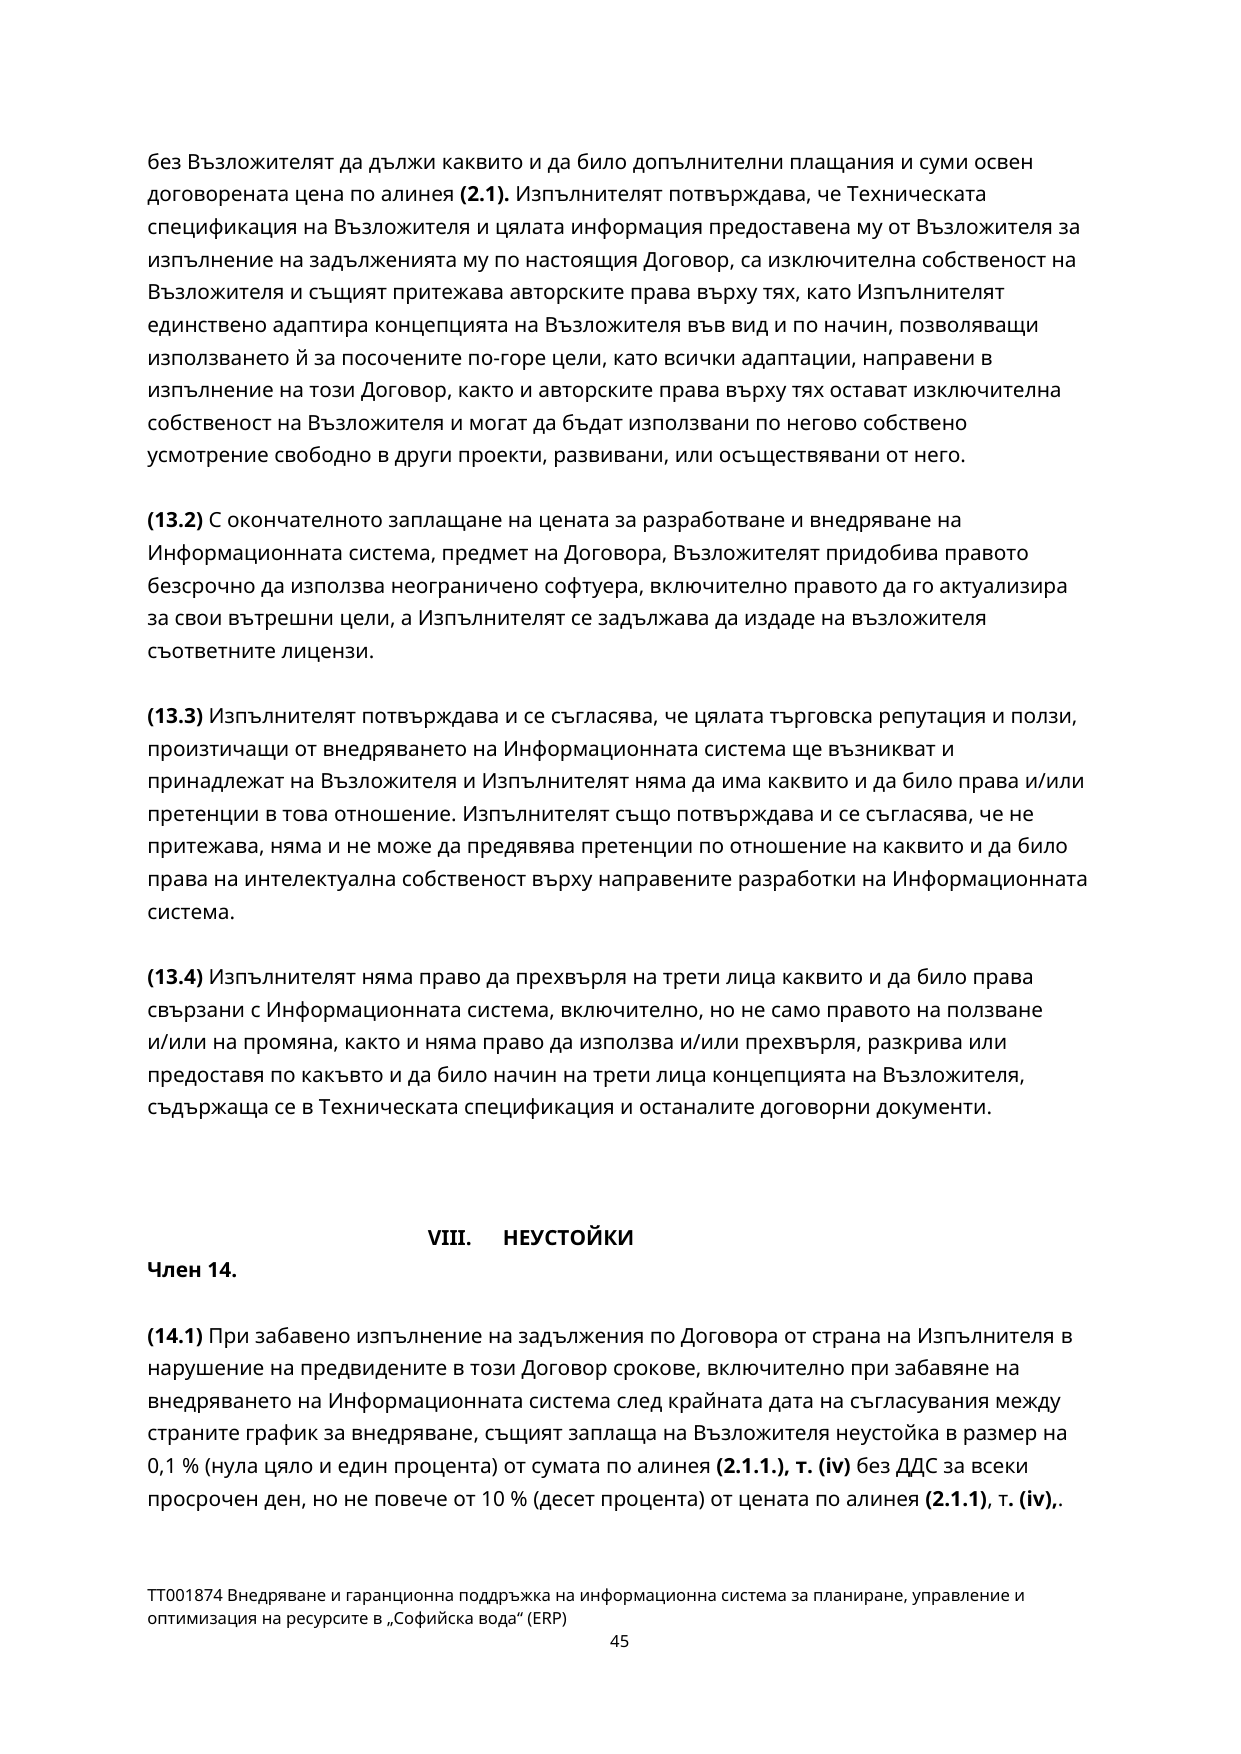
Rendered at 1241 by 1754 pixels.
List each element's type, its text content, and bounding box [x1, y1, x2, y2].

text (13.3) Изпълнителят потвърждава и се съгласява, че цялата търговска репутация и ползи, произтичащи от внедряването на Информационната система ще възникват и принадлежат на Възложителя и Изпълнителят няма да има каквито и да било права и/или претенции в това отношение. Изпълнителят също потвърждава и се съгласява, че не притежава, няма и не може да предявява претенции по отношение на каквито и да било права на интелектуална собственост върху направените разработки на Информационната система. [147, 701, 1093, 925]
text (13.2) С окончателното заплащане на цената за разработване и внедряване на Информационната система, предмет на Договора, Възложителят придобива правото безсрочно да използва неограничено софтуера, включително правото да го актуализира за свои вътрешни цели, а Изпълнителят се задължава да издаде на възложителя съответните лицензи. [147, 506, 1093, 664]
text (13.4) Изпълнителят няма право да прехвърля на трети лица каквито и да било права свързани с Информационната система, включително, но не само правото на ползване и/или на промяна, както и няма право да използва и/или прехвърля, разкрива или предоставя по какъвто и да било начин на трети лица концепцията на Възложителя, съдържаща се в Техническата спецификация и останалите договорни документи. [147, 962, 1093, 1121]
text Член 14. [147, 1256, 1093, 1284]
text (14.1) При забавено изпълнение на задължения по Договора от страна на Изпълнителя в нарушение на предвидените в този Договор срокове, включително при забавяне на внедряването на Информационната система след крайната дата на съгласувания между страните график за внедряване, същият заплаща на Възложителя неустойка в размер на 0,1 % (нула цяло и един процента) от сумата по алинея (2.1.1.), т. (iv) без ДДС за всеки просрочен ден, но не повече от 10 % (десет процента) от цената по алинея (2.1.1), т. (iv),. [147, 1321, 1093, 1512]
list НЕУСТОЙКИ [428, 1223, 1093, 1251]
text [147, 147, 1093, 469]
